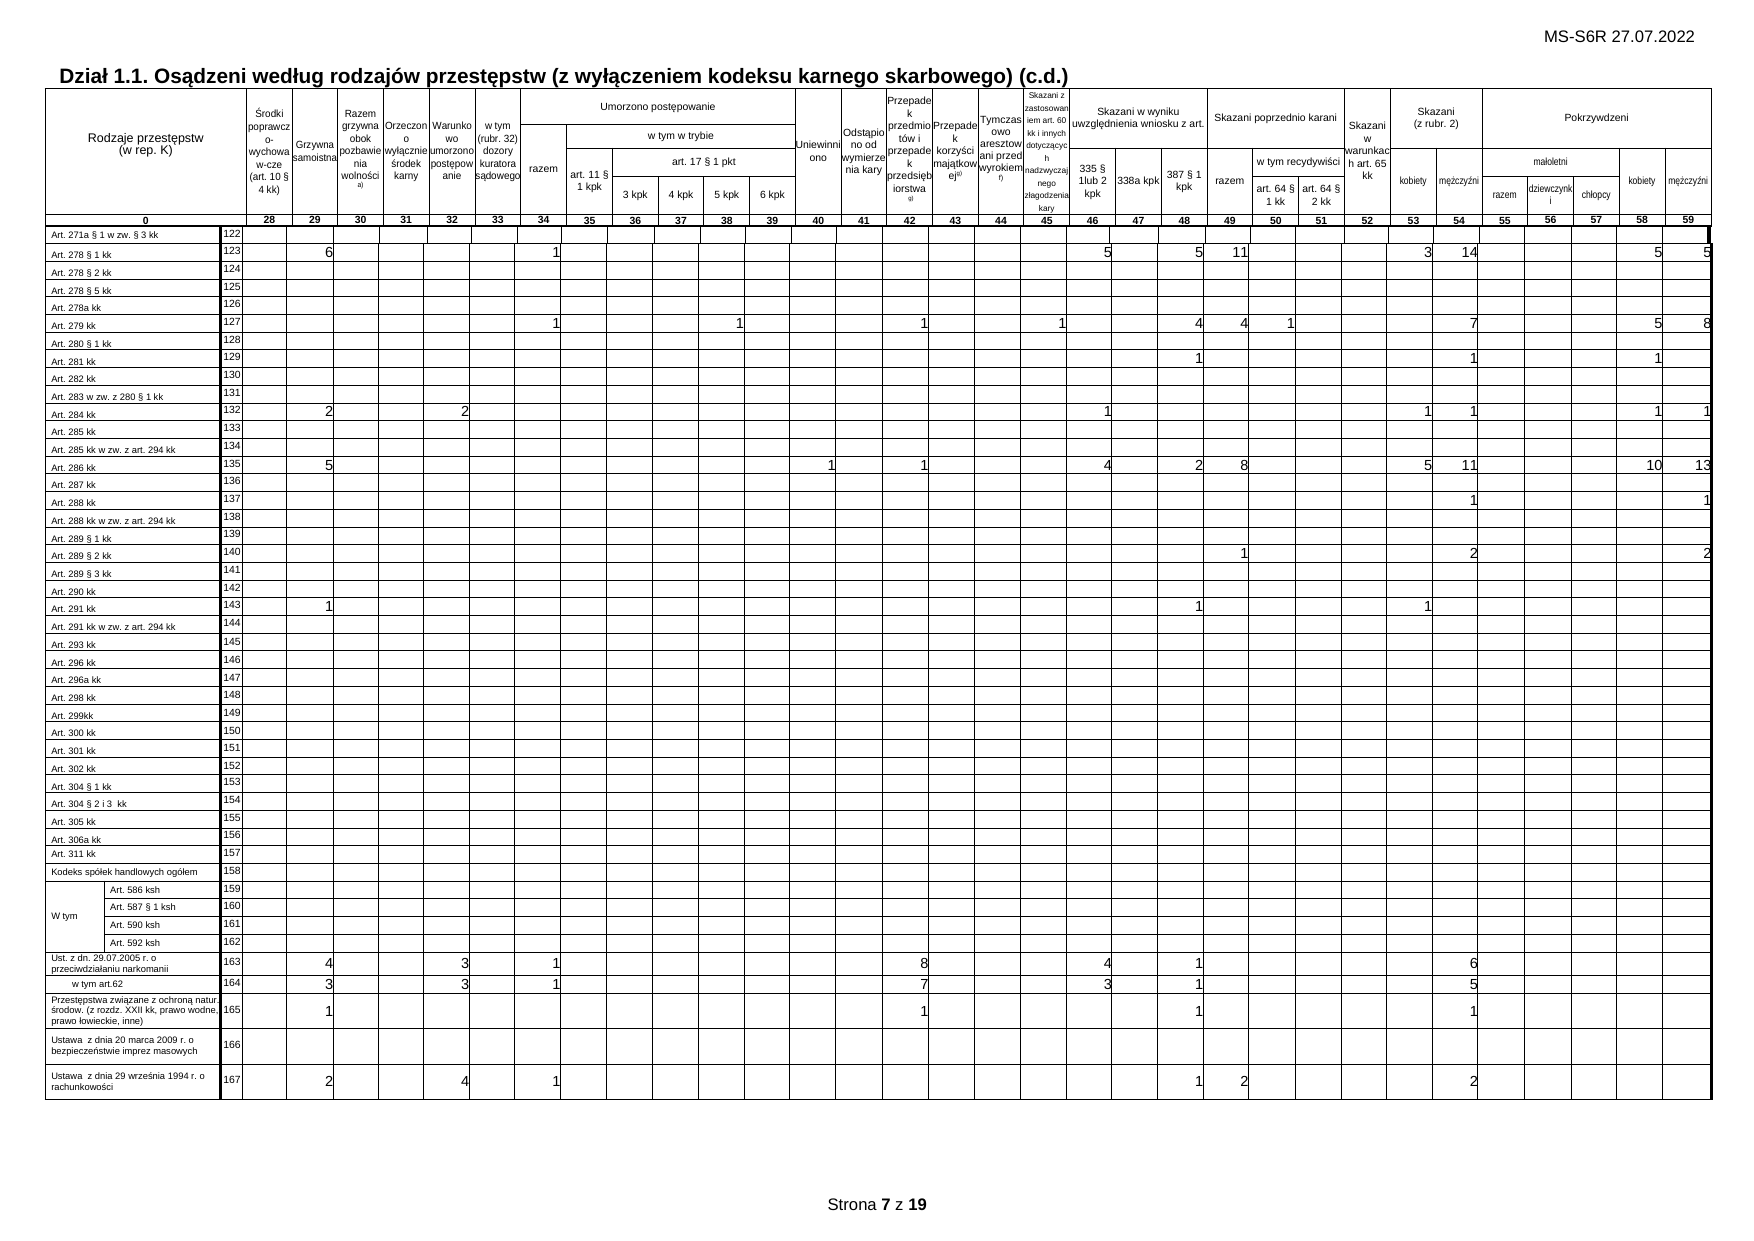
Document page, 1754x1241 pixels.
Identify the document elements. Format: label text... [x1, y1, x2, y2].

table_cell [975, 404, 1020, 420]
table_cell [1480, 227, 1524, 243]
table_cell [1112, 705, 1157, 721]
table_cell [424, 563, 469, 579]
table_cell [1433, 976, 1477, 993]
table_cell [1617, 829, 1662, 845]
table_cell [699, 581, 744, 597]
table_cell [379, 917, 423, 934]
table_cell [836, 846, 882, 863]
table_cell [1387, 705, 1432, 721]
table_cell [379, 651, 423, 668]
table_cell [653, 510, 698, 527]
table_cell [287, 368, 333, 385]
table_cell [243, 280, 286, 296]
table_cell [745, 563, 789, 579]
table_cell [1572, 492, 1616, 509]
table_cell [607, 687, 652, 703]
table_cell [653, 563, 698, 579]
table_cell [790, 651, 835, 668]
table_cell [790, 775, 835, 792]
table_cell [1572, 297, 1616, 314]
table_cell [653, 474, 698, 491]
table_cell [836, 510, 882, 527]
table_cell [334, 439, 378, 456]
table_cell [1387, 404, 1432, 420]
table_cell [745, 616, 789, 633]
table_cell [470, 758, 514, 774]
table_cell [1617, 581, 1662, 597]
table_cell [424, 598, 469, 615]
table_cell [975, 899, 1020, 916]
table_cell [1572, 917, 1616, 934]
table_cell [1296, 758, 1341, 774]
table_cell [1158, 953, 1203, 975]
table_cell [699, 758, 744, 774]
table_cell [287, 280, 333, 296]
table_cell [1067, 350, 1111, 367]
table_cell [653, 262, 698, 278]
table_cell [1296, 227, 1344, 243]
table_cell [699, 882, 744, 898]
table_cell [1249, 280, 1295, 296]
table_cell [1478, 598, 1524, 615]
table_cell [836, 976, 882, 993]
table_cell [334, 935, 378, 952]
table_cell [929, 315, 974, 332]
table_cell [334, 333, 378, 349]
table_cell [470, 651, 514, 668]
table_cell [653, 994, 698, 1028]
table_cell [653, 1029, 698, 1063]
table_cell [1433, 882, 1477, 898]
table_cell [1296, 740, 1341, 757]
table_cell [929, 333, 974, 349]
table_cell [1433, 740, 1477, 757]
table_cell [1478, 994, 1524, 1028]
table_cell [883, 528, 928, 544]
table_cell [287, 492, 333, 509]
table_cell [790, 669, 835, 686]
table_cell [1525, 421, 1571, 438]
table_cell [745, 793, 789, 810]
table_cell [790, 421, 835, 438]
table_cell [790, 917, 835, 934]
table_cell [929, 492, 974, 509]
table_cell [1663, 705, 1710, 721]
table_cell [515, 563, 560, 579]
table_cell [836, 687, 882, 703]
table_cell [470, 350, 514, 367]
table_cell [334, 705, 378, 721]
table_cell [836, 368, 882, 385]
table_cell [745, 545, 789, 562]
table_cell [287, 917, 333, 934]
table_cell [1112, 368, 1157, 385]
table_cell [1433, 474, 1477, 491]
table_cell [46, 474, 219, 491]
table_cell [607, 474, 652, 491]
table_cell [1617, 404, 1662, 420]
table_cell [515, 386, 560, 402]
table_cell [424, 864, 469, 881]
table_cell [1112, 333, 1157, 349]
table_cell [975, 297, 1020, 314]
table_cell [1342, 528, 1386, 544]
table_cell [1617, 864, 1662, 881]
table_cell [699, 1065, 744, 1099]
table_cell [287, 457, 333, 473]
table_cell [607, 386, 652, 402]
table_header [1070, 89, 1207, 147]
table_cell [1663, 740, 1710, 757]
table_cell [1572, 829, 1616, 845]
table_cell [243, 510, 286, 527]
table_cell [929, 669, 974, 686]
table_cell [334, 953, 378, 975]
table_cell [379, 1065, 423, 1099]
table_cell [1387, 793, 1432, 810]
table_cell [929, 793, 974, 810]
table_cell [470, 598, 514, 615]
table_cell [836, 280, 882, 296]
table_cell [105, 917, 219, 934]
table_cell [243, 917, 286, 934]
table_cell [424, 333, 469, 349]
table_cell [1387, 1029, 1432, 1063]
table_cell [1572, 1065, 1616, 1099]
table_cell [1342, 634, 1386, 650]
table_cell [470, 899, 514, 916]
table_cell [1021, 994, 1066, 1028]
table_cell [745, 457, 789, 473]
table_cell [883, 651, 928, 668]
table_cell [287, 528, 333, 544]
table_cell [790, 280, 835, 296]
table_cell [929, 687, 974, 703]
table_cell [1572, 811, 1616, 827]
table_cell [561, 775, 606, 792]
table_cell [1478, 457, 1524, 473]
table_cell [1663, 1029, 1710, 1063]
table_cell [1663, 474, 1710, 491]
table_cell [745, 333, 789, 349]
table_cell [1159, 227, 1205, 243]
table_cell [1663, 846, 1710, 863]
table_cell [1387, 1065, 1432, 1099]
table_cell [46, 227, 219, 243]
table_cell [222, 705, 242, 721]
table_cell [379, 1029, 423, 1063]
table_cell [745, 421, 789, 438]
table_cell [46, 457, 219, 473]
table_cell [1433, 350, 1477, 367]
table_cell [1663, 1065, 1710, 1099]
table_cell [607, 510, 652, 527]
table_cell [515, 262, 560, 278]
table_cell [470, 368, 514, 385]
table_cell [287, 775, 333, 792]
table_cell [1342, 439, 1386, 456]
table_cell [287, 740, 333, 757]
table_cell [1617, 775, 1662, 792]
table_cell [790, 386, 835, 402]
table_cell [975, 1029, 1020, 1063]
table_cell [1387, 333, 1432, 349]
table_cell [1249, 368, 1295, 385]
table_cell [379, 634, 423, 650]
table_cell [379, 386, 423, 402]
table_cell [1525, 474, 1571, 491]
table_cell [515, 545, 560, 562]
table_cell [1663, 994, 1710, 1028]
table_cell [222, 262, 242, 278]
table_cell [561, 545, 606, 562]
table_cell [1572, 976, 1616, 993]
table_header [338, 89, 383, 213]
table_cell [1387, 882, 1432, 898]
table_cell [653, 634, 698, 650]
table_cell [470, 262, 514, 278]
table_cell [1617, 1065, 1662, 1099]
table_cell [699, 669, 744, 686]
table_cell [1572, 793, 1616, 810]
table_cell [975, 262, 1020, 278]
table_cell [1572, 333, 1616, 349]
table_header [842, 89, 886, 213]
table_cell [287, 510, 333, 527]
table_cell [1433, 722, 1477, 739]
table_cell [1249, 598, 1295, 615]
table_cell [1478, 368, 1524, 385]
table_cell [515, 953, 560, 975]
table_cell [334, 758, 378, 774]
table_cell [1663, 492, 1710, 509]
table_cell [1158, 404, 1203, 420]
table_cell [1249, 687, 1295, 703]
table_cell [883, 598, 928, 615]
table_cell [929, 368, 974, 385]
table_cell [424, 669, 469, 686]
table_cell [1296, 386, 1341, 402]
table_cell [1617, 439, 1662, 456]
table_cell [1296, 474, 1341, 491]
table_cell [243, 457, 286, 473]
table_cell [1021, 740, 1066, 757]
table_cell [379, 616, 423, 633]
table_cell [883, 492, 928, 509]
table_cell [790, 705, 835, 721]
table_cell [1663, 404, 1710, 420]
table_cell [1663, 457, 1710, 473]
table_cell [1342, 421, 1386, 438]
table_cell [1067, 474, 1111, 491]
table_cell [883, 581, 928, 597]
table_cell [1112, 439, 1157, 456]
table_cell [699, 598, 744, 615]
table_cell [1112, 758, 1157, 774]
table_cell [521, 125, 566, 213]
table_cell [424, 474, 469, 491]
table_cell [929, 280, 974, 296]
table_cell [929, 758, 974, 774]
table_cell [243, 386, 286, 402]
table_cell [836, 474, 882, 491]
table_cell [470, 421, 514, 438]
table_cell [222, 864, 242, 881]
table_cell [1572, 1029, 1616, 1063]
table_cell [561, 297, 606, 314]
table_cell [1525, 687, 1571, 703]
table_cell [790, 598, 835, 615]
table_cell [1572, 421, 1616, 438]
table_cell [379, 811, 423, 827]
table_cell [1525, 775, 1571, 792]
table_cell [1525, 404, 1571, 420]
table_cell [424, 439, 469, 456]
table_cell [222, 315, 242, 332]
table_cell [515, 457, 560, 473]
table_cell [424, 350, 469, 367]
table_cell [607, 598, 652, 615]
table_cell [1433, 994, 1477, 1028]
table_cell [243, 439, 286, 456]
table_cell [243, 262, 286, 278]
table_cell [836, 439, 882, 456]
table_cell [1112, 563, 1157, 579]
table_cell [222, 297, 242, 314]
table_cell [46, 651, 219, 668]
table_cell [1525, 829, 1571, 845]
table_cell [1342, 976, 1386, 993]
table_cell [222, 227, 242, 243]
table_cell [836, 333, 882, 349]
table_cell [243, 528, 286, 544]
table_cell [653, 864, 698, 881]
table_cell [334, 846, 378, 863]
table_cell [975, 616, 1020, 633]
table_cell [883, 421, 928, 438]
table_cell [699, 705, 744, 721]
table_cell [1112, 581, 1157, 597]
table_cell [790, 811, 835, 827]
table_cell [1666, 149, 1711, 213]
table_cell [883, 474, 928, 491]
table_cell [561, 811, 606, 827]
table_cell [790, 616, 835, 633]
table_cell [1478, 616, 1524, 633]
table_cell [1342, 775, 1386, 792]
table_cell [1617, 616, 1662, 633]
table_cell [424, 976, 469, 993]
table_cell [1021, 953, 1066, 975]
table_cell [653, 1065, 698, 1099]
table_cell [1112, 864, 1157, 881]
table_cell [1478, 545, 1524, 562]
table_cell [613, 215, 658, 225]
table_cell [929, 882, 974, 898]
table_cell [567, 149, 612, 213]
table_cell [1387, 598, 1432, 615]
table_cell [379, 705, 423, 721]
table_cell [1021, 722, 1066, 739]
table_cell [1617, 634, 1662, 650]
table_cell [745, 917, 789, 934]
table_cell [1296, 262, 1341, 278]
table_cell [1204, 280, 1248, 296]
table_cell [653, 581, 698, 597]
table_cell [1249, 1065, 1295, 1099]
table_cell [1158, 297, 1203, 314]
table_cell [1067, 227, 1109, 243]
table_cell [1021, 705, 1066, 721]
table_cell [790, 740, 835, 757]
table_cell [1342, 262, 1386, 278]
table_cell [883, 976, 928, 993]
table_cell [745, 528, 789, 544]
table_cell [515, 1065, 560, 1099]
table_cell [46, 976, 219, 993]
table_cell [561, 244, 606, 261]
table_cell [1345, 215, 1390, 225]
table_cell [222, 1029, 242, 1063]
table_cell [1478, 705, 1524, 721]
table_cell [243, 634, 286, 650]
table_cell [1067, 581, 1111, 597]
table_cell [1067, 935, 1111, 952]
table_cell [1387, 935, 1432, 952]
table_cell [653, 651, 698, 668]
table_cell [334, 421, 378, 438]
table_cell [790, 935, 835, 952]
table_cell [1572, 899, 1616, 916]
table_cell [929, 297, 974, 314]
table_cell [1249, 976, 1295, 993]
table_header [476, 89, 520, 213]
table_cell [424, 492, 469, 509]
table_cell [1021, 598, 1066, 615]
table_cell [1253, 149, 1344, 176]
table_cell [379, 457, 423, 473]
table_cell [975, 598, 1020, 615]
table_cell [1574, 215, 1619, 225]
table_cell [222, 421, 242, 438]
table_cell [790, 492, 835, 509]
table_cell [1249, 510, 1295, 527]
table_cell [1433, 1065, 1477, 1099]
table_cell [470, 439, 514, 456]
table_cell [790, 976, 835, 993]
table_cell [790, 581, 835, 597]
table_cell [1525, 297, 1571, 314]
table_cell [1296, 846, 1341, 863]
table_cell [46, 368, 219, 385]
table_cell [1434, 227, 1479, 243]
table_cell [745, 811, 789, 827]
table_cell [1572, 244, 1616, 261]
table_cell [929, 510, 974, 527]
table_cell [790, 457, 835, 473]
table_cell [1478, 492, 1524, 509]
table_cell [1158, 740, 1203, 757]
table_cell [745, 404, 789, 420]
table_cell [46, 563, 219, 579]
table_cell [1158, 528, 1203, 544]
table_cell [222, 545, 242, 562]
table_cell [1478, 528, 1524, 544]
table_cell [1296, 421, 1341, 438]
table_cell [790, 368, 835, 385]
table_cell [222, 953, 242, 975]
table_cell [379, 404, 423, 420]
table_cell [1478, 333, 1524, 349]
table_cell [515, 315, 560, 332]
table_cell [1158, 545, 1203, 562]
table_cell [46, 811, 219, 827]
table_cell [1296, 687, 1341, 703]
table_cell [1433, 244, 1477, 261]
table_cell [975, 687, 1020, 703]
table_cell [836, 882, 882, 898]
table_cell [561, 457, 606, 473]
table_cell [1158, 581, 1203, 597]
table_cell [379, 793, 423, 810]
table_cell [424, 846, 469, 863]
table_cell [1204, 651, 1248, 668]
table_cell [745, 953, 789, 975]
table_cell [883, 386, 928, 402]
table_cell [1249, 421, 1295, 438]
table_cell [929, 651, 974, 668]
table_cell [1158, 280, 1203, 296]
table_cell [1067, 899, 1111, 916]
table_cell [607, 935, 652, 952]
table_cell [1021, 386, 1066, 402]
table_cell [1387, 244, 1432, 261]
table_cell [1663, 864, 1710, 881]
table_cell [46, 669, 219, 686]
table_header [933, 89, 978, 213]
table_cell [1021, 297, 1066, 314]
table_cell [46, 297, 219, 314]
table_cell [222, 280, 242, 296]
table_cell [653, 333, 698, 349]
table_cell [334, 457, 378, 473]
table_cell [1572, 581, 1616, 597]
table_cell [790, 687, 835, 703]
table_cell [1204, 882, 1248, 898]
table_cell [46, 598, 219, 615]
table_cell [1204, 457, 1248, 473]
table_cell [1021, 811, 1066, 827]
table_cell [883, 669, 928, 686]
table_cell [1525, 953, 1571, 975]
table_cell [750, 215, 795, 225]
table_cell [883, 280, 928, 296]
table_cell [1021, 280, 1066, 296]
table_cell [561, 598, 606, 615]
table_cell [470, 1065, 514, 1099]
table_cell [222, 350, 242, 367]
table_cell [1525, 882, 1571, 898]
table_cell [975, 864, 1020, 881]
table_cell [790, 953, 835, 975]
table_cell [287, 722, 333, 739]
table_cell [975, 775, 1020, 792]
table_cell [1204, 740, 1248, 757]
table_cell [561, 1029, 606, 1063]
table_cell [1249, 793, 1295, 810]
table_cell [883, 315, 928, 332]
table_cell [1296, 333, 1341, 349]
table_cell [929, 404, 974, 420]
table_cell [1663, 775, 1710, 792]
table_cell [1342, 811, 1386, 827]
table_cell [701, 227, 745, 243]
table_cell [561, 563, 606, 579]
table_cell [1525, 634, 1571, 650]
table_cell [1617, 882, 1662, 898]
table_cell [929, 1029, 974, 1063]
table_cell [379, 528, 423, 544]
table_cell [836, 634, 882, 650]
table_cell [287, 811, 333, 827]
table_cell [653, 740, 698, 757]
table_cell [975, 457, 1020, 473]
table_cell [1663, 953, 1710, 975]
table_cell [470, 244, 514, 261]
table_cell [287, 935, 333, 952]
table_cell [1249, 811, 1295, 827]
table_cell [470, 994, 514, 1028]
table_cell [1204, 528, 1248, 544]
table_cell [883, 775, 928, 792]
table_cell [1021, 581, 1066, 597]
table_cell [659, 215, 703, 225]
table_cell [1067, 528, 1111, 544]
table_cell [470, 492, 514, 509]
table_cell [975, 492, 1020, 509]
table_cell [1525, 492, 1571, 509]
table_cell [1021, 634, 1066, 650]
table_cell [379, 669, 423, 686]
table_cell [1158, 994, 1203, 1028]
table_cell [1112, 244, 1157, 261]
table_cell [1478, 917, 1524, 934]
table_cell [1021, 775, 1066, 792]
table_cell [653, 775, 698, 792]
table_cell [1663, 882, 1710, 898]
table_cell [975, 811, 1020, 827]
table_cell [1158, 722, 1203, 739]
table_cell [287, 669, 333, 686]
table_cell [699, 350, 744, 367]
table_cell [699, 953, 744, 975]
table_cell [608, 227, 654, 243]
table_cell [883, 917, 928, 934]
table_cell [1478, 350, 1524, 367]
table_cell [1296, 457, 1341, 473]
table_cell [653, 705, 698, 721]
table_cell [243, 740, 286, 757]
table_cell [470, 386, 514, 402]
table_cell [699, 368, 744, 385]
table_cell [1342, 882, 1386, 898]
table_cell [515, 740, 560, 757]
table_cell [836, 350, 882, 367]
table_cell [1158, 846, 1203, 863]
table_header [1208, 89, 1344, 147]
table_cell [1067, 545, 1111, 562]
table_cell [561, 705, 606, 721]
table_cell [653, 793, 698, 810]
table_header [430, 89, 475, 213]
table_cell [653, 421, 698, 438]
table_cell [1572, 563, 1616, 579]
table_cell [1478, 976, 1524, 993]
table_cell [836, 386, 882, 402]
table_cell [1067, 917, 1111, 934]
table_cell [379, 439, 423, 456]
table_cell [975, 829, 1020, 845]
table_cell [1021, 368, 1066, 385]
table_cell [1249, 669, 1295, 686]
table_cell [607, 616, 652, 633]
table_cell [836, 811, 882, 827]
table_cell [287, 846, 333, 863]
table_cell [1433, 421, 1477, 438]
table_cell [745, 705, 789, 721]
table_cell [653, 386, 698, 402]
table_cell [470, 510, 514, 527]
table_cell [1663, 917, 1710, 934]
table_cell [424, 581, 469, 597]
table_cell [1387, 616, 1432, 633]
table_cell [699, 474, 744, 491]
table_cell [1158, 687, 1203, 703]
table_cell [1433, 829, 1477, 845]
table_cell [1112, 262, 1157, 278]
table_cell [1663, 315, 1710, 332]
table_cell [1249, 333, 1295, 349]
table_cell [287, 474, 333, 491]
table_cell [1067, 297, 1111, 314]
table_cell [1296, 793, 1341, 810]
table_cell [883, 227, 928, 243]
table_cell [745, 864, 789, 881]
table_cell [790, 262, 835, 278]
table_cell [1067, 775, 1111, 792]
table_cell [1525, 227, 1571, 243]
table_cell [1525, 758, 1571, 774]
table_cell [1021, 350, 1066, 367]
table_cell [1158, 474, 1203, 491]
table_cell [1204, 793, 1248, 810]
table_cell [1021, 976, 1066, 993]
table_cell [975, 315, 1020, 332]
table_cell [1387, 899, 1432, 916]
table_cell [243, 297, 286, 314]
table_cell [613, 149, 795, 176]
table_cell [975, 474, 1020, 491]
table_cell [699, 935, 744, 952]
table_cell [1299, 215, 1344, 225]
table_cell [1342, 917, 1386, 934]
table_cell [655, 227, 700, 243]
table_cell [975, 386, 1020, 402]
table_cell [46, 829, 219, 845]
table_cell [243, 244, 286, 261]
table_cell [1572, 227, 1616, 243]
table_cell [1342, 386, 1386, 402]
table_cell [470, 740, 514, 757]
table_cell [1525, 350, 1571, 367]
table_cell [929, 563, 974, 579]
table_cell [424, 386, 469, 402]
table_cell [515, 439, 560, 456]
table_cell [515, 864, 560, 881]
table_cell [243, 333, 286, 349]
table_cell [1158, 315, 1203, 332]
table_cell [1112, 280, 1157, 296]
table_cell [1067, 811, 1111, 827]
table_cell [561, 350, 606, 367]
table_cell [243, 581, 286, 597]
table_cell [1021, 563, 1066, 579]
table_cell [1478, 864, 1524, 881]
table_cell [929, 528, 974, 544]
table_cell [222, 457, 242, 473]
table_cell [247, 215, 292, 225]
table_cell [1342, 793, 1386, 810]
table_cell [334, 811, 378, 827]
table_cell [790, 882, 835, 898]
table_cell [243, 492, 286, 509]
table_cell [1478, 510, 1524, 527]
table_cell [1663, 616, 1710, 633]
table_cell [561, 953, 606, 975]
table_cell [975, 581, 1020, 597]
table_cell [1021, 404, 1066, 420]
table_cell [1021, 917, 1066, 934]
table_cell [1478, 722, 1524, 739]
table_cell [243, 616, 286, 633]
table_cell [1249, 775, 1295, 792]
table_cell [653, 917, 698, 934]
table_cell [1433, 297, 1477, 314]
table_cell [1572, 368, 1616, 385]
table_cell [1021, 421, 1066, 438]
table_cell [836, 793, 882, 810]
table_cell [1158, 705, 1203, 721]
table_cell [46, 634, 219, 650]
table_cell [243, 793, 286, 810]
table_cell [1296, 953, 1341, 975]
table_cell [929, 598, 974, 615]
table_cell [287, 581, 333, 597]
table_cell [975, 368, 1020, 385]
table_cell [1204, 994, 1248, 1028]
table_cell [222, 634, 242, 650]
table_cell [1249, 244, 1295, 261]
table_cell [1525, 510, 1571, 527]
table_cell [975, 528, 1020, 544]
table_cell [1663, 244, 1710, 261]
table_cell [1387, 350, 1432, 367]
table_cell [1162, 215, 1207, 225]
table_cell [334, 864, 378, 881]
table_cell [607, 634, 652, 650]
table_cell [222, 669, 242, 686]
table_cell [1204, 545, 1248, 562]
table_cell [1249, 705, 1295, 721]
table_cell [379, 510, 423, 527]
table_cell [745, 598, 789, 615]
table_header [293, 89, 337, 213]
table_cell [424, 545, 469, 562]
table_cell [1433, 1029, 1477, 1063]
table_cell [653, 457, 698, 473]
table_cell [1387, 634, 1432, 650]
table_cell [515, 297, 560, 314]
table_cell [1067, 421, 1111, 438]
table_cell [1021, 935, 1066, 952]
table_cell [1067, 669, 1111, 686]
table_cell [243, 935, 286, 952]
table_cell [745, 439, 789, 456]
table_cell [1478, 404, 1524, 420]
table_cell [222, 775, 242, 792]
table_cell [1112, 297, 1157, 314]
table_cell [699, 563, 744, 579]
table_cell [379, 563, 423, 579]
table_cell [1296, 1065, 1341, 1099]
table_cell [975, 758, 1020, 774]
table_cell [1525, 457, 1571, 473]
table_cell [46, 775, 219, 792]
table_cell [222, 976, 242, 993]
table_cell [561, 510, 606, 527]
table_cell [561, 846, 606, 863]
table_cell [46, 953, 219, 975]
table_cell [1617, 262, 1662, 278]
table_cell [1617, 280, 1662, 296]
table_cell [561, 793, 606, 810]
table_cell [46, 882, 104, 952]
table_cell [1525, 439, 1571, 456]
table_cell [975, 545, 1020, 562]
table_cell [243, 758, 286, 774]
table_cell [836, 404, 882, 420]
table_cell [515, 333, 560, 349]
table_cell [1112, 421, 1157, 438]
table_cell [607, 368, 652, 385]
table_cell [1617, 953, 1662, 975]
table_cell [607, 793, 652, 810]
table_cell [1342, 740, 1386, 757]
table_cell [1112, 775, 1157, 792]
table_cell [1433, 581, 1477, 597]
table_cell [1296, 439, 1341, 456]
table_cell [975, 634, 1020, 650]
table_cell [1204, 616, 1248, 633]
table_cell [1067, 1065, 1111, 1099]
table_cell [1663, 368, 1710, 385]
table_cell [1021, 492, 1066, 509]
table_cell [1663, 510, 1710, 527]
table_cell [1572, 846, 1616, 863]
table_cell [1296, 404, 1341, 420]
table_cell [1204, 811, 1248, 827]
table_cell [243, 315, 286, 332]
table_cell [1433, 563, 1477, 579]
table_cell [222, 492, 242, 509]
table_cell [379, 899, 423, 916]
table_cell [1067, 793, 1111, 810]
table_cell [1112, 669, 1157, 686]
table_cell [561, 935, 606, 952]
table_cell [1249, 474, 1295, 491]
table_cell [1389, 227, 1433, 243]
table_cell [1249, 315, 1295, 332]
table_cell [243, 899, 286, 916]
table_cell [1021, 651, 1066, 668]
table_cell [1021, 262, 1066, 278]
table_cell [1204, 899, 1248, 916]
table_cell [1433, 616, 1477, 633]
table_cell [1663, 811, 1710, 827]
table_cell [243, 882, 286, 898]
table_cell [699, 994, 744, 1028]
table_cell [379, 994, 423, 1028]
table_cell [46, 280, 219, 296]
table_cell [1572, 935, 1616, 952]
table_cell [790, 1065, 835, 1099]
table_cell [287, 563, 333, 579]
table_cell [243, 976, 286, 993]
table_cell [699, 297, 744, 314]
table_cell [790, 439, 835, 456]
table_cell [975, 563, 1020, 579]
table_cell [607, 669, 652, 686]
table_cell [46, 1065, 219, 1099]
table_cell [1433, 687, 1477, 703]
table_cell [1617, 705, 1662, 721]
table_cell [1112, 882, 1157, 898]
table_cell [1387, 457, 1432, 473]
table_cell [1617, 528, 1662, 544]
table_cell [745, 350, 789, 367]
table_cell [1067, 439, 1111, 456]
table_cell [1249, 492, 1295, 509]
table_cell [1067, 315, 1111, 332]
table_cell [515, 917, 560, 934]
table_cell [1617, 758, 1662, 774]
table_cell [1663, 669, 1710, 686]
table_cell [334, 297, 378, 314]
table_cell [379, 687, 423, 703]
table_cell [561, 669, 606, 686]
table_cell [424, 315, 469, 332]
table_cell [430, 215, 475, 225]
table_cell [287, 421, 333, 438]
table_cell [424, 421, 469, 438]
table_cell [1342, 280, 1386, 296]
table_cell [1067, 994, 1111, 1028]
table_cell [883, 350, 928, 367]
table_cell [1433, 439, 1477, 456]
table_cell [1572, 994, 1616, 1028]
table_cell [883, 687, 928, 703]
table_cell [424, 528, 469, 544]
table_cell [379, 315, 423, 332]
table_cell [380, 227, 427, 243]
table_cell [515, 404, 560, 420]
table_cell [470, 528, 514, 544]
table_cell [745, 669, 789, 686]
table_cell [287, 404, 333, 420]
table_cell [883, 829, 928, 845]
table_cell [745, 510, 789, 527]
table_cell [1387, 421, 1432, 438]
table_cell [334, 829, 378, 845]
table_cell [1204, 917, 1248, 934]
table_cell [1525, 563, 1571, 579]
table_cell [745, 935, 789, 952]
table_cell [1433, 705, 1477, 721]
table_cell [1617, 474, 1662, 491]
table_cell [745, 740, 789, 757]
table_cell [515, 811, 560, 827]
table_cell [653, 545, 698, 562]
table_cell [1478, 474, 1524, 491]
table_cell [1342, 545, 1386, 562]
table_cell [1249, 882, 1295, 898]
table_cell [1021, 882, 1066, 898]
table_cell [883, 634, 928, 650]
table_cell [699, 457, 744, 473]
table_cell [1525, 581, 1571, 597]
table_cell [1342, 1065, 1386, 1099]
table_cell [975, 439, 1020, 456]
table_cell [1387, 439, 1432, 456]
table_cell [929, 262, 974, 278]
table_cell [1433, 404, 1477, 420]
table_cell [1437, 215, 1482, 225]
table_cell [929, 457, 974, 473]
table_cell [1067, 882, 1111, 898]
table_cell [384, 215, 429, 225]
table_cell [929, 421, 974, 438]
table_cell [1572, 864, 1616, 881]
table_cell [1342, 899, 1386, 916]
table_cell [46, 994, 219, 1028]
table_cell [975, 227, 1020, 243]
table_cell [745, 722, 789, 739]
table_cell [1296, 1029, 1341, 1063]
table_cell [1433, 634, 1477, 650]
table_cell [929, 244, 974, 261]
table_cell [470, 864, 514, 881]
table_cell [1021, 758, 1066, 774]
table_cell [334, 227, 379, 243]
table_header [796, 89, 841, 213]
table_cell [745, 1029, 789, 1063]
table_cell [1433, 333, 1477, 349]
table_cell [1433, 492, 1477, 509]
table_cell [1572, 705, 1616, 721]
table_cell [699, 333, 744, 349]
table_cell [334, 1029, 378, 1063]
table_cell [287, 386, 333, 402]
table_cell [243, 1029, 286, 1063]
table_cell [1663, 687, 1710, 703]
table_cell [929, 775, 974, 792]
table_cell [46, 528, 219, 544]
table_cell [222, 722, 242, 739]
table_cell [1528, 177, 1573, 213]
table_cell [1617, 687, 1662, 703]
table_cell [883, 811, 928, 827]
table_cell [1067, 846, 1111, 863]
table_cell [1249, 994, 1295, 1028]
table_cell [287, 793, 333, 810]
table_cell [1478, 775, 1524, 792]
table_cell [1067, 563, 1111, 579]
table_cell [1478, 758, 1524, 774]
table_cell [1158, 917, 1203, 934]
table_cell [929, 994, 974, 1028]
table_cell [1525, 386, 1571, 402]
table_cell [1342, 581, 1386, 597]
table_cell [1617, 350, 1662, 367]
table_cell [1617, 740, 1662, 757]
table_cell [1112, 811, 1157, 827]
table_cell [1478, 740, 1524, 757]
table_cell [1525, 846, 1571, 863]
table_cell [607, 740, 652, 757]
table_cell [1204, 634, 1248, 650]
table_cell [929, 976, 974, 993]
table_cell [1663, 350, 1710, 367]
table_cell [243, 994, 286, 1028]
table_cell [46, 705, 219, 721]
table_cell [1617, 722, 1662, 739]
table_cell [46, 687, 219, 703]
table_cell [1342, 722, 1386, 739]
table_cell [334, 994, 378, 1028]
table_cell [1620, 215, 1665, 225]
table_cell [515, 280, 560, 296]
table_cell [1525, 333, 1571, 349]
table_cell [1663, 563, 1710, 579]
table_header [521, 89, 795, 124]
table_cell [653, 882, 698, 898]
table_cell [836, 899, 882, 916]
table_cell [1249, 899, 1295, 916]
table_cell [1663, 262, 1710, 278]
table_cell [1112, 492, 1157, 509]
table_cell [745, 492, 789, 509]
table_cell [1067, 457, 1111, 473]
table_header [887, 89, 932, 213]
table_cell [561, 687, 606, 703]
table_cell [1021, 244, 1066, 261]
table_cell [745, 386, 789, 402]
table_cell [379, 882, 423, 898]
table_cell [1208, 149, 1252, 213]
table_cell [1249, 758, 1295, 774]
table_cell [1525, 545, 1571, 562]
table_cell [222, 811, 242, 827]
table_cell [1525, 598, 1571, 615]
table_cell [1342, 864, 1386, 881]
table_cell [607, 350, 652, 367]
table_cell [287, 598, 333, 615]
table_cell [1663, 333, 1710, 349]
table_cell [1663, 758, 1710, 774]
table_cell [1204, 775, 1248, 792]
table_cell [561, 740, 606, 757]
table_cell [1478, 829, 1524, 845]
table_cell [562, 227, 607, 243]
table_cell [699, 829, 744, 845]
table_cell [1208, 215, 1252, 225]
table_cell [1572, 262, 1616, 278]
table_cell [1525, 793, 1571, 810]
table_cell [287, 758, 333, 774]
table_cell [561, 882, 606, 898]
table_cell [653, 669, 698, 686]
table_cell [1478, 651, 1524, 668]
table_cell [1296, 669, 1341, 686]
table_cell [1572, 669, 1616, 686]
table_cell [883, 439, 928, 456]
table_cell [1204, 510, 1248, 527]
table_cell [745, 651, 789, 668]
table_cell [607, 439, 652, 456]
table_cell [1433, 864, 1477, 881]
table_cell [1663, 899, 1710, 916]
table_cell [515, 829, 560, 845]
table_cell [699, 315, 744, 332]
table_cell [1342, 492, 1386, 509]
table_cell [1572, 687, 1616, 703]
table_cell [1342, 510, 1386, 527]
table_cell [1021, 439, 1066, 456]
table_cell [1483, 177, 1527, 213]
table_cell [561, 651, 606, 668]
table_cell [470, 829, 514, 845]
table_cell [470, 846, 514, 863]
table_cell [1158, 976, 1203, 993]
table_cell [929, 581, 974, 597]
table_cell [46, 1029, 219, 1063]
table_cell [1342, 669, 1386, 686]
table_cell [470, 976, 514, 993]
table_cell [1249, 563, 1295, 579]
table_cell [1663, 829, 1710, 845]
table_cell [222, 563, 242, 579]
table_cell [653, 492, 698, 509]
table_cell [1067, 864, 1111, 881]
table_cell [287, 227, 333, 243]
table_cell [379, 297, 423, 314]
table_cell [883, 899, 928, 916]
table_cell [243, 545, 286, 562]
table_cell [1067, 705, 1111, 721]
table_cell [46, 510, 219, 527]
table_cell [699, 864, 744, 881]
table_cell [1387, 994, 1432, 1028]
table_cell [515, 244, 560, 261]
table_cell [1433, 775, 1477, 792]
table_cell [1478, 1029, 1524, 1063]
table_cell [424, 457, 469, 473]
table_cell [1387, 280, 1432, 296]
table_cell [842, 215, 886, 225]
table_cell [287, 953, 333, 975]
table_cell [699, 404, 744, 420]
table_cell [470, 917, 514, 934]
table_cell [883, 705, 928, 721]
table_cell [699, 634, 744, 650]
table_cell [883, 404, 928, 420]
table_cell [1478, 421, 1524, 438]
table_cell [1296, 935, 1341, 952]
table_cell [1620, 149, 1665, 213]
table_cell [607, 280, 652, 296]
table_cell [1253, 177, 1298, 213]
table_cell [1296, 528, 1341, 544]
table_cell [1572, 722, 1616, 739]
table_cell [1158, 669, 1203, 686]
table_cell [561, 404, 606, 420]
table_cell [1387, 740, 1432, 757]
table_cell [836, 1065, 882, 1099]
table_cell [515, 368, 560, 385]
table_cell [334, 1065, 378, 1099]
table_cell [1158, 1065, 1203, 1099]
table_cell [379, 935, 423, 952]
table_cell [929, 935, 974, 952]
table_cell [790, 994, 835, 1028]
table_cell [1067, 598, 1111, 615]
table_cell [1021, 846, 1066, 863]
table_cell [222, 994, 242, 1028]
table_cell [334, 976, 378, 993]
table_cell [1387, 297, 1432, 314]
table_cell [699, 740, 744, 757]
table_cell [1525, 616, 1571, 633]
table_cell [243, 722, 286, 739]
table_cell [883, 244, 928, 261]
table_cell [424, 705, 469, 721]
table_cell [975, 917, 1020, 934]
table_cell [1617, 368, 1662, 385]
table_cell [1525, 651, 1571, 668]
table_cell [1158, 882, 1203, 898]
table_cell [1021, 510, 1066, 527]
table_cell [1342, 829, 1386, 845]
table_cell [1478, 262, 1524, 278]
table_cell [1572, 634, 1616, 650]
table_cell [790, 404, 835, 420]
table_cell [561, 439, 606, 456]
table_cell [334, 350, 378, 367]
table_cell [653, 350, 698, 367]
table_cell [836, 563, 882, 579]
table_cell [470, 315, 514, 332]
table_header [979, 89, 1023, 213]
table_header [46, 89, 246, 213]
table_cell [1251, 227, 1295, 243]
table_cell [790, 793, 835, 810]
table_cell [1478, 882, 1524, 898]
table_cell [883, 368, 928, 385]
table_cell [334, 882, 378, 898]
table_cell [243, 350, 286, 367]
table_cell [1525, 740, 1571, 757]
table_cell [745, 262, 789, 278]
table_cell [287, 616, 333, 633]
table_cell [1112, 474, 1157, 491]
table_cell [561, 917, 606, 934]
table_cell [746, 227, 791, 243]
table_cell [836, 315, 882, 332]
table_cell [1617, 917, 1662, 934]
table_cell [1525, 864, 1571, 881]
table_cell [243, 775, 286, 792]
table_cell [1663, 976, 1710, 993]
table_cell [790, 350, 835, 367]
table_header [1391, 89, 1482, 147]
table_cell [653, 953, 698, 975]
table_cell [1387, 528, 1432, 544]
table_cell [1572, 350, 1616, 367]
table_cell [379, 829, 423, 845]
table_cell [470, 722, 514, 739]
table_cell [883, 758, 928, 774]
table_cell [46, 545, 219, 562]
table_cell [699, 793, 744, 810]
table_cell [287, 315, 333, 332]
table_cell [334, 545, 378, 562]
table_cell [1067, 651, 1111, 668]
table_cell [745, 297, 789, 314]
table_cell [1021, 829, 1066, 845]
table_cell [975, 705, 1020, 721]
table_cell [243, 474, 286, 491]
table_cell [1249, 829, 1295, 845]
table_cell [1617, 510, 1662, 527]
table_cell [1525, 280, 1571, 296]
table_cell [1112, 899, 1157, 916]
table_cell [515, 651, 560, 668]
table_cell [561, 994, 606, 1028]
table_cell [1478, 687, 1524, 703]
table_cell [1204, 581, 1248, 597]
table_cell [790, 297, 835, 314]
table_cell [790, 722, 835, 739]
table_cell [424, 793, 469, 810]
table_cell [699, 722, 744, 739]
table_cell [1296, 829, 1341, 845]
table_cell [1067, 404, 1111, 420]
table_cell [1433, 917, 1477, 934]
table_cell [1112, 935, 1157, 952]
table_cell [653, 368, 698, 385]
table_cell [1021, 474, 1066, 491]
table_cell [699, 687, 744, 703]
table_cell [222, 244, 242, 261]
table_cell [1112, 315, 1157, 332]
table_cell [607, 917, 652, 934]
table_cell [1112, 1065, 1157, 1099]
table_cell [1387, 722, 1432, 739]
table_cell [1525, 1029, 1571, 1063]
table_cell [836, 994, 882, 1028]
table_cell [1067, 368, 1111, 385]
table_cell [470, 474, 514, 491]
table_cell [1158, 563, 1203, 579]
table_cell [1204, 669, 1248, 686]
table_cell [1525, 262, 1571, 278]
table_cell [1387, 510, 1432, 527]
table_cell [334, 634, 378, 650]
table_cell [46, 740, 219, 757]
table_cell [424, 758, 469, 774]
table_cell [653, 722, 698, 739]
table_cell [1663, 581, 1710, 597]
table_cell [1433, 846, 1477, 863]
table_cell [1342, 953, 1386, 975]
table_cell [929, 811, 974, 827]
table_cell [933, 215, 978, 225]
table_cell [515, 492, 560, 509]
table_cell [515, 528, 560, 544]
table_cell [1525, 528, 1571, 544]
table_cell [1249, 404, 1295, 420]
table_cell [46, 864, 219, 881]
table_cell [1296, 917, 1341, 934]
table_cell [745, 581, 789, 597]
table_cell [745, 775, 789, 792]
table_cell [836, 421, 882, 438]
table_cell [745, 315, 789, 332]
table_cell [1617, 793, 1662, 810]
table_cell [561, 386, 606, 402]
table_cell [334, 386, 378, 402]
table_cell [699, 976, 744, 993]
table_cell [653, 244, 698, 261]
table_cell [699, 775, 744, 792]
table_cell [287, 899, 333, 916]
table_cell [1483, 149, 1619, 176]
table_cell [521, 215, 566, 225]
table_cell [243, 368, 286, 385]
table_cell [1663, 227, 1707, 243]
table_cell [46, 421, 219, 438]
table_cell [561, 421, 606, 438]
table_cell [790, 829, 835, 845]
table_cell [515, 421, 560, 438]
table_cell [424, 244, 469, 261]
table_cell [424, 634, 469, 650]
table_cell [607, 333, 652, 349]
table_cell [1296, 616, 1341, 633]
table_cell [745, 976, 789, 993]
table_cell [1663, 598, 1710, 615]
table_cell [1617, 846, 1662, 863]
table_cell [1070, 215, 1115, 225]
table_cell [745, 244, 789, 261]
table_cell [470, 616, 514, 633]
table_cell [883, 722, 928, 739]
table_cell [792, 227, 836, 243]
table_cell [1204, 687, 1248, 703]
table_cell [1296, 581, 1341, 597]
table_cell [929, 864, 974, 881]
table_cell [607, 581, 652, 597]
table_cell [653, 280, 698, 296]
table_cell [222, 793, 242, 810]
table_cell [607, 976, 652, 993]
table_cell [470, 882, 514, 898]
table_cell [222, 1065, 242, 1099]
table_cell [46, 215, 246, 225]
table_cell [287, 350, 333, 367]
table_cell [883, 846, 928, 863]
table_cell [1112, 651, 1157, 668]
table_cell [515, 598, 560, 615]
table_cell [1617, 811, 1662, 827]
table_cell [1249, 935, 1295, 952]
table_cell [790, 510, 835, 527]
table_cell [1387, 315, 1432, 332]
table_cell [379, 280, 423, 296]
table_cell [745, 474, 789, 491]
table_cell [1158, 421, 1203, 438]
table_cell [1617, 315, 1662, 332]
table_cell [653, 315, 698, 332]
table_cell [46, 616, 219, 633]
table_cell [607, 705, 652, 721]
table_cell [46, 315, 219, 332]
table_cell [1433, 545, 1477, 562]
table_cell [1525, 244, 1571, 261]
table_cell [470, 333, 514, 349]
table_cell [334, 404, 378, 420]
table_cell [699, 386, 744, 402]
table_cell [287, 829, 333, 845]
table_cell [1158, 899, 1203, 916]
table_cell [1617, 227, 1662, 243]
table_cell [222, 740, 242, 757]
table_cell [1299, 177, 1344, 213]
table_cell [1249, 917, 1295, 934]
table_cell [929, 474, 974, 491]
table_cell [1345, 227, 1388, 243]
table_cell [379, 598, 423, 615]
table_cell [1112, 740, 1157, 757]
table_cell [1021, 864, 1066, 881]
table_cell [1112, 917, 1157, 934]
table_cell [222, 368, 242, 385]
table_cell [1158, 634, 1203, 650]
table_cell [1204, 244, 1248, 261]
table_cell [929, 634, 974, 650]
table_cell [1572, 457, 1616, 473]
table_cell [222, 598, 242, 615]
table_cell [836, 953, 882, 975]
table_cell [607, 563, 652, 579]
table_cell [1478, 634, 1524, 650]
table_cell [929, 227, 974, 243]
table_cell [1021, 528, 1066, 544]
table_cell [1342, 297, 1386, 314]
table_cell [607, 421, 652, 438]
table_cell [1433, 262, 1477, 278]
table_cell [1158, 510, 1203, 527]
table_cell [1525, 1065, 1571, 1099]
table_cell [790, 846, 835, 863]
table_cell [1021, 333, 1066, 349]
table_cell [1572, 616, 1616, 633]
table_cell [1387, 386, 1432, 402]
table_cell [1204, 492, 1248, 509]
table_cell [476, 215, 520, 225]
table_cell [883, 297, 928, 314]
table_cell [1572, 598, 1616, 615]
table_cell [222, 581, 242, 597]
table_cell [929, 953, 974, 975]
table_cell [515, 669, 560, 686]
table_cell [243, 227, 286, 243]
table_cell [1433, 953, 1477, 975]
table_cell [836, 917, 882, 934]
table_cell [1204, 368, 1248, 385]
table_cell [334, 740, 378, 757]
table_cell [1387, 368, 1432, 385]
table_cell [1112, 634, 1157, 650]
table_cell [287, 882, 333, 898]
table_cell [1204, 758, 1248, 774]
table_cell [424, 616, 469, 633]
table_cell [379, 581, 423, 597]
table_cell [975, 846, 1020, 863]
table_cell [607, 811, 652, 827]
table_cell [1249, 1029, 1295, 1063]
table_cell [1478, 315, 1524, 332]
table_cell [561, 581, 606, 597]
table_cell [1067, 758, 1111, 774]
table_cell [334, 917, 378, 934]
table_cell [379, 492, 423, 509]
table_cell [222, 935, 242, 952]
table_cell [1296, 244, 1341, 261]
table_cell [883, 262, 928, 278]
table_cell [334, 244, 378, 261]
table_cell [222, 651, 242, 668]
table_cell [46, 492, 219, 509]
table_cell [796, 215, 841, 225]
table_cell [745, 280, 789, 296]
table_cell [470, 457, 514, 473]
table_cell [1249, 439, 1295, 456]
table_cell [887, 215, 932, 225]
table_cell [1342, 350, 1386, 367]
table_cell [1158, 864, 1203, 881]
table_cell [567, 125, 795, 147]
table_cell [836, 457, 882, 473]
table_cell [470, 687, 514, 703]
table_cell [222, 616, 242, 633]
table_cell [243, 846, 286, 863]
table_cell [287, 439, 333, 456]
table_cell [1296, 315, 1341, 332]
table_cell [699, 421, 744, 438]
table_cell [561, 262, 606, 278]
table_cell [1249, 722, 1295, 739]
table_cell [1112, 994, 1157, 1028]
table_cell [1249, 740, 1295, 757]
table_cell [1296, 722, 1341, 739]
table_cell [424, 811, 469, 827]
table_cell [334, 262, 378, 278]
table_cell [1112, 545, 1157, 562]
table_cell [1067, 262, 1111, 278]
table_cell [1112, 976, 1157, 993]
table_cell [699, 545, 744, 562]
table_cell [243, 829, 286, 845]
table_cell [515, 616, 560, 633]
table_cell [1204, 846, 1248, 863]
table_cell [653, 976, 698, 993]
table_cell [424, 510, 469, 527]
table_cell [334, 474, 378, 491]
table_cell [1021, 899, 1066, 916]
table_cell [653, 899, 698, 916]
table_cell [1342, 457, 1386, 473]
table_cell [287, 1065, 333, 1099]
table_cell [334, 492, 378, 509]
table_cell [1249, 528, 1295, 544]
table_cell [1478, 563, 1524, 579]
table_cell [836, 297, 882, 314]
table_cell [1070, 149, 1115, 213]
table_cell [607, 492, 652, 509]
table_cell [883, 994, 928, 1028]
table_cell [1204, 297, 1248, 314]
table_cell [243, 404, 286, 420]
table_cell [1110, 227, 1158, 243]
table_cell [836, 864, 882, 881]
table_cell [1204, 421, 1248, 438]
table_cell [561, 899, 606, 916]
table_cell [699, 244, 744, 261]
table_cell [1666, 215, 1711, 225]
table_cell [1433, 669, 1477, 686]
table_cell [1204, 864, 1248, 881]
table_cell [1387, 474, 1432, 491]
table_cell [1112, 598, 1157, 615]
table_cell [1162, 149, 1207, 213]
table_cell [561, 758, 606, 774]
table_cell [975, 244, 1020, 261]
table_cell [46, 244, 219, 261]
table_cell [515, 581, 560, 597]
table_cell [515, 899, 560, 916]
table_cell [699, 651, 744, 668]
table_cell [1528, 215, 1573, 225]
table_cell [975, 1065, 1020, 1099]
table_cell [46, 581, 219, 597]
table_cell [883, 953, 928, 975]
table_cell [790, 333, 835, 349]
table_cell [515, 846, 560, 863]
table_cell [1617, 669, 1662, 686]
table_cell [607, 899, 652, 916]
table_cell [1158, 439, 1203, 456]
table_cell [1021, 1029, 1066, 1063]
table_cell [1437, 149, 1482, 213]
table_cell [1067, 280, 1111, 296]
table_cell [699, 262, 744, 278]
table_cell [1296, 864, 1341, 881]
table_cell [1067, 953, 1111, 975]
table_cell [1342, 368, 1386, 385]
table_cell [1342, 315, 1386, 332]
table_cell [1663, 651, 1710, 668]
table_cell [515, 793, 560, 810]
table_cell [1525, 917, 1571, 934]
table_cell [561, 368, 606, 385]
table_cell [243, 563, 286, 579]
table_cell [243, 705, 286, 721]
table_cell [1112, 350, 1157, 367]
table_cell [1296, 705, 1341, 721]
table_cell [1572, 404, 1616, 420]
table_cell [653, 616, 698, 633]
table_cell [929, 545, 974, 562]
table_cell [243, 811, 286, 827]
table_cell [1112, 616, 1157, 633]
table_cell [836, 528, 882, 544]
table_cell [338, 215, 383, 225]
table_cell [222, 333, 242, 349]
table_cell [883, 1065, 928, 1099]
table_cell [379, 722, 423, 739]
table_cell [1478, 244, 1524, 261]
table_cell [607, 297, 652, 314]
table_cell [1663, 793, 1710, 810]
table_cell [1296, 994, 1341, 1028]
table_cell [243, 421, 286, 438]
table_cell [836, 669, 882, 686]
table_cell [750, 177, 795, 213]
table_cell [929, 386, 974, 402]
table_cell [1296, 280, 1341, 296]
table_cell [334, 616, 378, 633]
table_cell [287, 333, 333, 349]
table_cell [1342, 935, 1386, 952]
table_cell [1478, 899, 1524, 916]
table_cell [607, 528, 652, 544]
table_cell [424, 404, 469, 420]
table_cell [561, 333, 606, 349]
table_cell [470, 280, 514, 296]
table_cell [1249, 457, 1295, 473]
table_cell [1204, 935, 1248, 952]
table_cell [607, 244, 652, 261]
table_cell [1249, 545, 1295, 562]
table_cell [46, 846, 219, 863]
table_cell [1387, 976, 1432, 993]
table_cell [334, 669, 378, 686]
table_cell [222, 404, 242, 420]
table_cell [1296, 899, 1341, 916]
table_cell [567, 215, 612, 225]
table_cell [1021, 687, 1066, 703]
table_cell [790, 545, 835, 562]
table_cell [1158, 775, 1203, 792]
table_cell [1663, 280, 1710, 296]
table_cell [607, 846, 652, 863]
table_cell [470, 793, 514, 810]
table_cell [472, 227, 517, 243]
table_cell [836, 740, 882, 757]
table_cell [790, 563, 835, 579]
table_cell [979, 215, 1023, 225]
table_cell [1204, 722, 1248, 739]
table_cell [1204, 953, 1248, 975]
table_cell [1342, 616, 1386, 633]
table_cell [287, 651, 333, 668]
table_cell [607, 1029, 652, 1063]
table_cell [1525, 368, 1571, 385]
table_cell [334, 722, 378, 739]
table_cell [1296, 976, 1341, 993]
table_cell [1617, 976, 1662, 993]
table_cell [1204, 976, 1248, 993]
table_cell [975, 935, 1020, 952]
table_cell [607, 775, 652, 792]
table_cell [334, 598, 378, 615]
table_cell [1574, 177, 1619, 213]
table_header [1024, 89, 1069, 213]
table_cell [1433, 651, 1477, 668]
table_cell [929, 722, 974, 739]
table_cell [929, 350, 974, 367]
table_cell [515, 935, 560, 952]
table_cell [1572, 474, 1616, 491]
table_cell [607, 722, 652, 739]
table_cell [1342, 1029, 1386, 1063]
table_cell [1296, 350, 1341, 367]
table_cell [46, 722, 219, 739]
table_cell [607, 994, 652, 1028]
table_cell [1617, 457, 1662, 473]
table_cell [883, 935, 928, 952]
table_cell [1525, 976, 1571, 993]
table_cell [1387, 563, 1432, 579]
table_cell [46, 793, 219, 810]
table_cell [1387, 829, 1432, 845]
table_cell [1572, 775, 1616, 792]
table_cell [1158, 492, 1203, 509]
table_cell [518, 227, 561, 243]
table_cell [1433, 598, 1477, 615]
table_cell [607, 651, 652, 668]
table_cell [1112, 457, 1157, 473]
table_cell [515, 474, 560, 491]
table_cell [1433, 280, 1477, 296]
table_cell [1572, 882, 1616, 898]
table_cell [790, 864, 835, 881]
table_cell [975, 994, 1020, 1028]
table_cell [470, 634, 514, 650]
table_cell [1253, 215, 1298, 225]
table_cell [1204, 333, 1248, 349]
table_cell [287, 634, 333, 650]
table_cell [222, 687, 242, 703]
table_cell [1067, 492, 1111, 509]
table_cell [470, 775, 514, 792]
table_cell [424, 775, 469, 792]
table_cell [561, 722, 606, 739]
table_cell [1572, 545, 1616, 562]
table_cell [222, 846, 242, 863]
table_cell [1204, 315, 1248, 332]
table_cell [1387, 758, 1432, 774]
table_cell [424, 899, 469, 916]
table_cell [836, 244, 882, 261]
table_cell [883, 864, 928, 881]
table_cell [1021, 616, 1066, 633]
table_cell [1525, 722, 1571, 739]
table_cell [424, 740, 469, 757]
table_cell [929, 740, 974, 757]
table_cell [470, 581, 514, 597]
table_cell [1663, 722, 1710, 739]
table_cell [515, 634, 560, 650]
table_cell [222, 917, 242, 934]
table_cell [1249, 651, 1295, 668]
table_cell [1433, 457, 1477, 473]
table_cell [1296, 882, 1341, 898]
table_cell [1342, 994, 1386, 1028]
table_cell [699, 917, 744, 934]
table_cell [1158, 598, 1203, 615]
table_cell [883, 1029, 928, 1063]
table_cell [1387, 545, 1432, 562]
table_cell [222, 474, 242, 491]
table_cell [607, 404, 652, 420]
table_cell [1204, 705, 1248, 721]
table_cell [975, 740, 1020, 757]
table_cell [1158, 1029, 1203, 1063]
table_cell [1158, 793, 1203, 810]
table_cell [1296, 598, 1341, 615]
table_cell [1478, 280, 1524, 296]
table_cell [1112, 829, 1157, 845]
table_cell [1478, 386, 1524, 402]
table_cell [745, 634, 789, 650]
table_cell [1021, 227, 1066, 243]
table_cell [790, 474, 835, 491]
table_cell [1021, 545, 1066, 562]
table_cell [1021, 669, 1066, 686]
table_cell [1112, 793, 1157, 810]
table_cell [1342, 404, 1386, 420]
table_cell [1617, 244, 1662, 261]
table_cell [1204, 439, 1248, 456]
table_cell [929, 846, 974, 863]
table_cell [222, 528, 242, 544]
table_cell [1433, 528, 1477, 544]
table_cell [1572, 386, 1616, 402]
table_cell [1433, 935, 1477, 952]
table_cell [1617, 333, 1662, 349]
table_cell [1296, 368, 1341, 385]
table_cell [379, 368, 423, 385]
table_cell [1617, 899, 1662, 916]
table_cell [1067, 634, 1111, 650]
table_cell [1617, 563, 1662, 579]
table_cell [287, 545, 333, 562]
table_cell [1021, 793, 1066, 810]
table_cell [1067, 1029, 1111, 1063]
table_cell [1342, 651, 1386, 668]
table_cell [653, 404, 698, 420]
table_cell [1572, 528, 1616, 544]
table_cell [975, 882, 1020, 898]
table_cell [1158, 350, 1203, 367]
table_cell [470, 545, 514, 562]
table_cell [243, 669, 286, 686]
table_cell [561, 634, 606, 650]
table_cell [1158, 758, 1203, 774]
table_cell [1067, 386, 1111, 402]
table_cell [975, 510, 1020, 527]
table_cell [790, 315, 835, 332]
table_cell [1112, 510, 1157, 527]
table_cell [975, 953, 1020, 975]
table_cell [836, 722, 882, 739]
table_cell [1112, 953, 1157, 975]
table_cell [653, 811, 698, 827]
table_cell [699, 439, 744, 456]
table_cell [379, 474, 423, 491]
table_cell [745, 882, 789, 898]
text Dział 1.1. Osądzeni według rodzajów przestępstw (z wyłączeniem kodeksu karnego skarbowego) (c.d.) [59, 64, 1695, 88]
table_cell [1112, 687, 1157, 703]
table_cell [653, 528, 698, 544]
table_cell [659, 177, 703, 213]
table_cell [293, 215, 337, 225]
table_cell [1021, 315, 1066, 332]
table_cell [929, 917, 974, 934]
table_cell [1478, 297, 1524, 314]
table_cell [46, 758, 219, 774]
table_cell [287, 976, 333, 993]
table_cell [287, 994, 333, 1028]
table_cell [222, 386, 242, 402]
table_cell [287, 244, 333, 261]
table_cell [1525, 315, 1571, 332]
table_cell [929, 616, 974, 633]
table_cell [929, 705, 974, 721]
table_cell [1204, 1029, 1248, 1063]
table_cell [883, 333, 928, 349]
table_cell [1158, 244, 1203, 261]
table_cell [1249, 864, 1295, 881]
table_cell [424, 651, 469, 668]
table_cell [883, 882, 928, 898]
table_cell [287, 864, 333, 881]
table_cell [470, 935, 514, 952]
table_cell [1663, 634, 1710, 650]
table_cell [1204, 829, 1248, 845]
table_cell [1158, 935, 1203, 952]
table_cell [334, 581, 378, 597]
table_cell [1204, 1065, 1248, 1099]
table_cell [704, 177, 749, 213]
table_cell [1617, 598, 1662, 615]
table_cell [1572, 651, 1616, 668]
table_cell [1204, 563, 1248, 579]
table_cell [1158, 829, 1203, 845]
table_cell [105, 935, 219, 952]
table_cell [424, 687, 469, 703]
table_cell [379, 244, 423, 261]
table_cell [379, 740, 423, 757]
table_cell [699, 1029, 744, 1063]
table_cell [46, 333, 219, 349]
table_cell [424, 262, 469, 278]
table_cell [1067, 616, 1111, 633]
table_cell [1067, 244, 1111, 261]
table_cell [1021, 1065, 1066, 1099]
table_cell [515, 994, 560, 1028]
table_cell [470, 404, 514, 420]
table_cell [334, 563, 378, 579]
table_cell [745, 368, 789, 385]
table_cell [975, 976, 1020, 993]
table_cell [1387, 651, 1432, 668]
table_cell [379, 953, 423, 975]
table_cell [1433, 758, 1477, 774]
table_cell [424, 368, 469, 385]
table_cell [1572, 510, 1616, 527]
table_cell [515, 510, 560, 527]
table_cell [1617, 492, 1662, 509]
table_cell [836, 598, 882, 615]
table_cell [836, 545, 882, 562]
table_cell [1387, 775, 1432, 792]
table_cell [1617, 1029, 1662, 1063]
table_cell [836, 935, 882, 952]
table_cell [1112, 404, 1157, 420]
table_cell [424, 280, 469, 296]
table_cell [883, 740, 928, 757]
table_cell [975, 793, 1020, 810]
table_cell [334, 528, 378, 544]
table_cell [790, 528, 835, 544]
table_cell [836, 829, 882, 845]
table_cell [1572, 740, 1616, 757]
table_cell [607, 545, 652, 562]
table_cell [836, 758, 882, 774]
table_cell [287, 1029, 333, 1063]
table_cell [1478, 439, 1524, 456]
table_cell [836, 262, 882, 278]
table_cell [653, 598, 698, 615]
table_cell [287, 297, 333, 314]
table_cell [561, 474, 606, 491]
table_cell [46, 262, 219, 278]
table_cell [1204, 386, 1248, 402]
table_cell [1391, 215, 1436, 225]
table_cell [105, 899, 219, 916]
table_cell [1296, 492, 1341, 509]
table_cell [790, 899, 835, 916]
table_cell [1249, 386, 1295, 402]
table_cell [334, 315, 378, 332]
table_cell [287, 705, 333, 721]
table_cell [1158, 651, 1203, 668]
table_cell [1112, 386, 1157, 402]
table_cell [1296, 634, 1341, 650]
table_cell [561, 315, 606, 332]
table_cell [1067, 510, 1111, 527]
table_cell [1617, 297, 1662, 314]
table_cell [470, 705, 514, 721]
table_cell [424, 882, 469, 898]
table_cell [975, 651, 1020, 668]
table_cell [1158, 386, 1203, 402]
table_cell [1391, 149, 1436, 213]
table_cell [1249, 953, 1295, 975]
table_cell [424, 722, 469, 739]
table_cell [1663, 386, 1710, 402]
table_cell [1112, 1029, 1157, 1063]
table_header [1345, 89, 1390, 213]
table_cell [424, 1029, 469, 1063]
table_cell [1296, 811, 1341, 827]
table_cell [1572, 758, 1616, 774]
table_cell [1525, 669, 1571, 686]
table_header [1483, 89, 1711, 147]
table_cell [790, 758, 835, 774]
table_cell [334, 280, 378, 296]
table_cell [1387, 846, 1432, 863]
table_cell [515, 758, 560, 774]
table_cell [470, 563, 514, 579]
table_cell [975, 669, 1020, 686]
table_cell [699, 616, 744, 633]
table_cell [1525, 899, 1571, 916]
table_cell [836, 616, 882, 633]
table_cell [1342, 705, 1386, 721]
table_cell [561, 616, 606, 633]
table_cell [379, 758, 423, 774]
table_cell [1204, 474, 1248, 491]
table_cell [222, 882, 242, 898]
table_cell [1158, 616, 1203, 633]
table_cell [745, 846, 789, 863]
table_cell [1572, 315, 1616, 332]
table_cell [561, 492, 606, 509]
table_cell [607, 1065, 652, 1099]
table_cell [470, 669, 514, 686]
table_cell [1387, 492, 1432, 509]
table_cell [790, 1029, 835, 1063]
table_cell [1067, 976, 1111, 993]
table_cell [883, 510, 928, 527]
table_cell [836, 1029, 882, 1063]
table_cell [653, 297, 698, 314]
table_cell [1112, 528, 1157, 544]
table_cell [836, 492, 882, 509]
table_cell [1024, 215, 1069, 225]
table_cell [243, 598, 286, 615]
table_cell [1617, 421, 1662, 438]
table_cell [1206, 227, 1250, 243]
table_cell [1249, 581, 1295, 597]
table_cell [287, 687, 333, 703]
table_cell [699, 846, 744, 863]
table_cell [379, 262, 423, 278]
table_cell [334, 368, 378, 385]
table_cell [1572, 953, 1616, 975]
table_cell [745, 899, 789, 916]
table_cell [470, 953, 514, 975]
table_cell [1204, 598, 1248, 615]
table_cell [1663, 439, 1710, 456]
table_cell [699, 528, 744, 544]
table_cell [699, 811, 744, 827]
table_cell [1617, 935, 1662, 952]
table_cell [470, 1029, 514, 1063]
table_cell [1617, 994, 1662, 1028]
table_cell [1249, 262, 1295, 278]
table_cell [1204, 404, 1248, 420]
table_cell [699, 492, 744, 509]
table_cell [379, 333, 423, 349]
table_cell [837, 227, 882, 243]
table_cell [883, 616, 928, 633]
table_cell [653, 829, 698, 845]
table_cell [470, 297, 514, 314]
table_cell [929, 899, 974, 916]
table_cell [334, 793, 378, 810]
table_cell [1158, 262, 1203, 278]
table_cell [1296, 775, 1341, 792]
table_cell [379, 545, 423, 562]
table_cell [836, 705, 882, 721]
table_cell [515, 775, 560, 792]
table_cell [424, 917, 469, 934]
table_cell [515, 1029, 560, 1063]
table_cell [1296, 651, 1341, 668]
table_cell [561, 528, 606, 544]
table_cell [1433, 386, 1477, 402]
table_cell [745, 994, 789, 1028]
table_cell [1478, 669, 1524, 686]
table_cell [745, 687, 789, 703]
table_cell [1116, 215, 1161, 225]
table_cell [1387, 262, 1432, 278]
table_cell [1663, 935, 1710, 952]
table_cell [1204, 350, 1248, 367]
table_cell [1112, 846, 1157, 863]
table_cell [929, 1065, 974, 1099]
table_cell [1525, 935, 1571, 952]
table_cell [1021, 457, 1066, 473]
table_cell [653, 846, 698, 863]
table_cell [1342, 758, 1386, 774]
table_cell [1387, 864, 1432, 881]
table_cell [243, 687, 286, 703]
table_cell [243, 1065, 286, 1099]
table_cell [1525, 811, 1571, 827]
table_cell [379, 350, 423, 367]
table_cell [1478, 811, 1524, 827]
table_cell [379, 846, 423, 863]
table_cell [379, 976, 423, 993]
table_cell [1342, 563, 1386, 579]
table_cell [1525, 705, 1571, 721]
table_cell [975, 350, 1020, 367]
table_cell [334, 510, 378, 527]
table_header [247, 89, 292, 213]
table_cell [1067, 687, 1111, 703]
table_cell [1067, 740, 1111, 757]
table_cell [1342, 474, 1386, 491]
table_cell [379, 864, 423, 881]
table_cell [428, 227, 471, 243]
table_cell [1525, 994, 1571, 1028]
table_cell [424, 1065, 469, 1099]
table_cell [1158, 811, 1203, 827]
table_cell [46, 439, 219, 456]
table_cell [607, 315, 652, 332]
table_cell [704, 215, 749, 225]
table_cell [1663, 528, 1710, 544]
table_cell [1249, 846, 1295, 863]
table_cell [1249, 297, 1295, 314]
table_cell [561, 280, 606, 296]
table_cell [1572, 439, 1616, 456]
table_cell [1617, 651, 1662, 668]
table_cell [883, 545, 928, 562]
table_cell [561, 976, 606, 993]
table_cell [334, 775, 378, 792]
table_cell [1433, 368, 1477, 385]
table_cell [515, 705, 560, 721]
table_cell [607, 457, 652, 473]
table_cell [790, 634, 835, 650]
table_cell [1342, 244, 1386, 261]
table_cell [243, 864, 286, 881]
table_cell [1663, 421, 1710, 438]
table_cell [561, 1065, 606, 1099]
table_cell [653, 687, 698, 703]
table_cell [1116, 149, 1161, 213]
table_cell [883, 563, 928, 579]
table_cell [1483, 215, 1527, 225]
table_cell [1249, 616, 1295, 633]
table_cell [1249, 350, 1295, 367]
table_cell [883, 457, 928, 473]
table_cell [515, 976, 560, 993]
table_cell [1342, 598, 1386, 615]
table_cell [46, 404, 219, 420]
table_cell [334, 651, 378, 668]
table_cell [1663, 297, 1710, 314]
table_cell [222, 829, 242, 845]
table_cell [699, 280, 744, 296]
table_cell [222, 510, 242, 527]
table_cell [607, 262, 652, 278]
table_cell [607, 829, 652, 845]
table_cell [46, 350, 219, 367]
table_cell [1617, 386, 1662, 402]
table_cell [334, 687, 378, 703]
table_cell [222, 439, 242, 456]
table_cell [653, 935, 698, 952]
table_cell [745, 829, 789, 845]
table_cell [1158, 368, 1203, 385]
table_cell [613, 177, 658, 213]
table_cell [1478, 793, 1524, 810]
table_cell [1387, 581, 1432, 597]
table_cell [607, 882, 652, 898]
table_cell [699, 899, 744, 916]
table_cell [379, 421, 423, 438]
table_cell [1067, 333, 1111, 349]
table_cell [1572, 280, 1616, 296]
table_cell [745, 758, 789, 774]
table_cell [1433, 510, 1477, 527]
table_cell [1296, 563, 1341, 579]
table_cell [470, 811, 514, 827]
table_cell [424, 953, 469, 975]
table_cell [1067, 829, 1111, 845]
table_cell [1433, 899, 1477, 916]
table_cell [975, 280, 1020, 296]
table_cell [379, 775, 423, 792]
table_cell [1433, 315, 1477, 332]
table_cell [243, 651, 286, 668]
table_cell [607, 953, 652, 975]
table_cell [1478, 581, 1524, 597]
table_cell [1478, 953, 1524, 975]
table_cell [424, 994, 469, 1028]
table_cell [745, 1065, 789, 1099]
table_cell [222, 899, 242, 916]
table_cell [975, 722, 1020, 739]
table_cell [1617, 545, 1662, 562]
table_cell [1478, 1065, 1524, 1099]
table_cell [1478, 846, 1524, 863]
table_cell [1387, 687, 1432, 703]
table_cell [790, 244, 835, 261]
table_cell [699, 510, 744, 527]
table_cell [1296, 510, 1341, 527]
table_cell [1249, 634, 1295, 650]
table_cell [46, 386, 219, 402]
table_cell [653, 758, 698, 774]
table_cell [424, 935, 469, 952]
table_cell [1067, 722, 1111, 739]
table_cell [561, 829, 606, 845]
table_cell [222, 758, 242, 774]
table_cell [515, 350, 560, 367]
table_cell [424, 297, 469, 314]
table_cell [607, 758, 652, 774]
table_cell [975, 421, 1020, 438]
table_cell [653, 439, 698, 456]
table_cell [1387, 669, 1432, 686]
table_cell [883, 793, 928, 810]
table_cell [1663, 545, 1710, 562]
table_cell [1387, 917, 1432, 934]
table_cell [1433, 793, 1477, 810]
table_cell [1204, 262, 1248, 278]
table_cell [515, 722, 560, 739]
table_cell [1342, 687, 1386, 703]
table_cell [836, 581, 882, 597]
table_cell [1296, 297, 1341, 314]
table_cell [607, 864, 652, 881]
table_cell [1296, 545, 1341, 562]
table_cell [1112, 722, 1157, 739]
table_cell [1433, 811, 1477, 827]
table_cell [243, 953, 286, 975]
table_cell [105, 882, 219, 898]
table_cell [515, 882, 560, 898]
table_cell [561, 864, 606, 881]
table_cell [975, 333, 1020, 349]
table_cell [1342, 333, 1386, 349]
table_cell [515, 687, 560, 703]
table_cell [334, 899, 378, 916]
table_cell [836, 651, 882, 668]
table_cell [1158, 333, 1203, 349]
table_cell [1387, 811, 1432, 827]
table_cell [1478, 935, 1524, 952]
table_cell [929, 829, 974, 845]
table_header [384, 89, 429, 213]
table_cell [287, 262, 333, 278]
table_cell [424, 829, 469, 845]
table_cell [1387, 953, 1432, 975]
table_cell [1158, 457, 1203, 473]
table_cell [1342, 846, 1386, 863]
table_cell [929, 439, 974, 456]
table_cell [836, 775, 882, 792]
